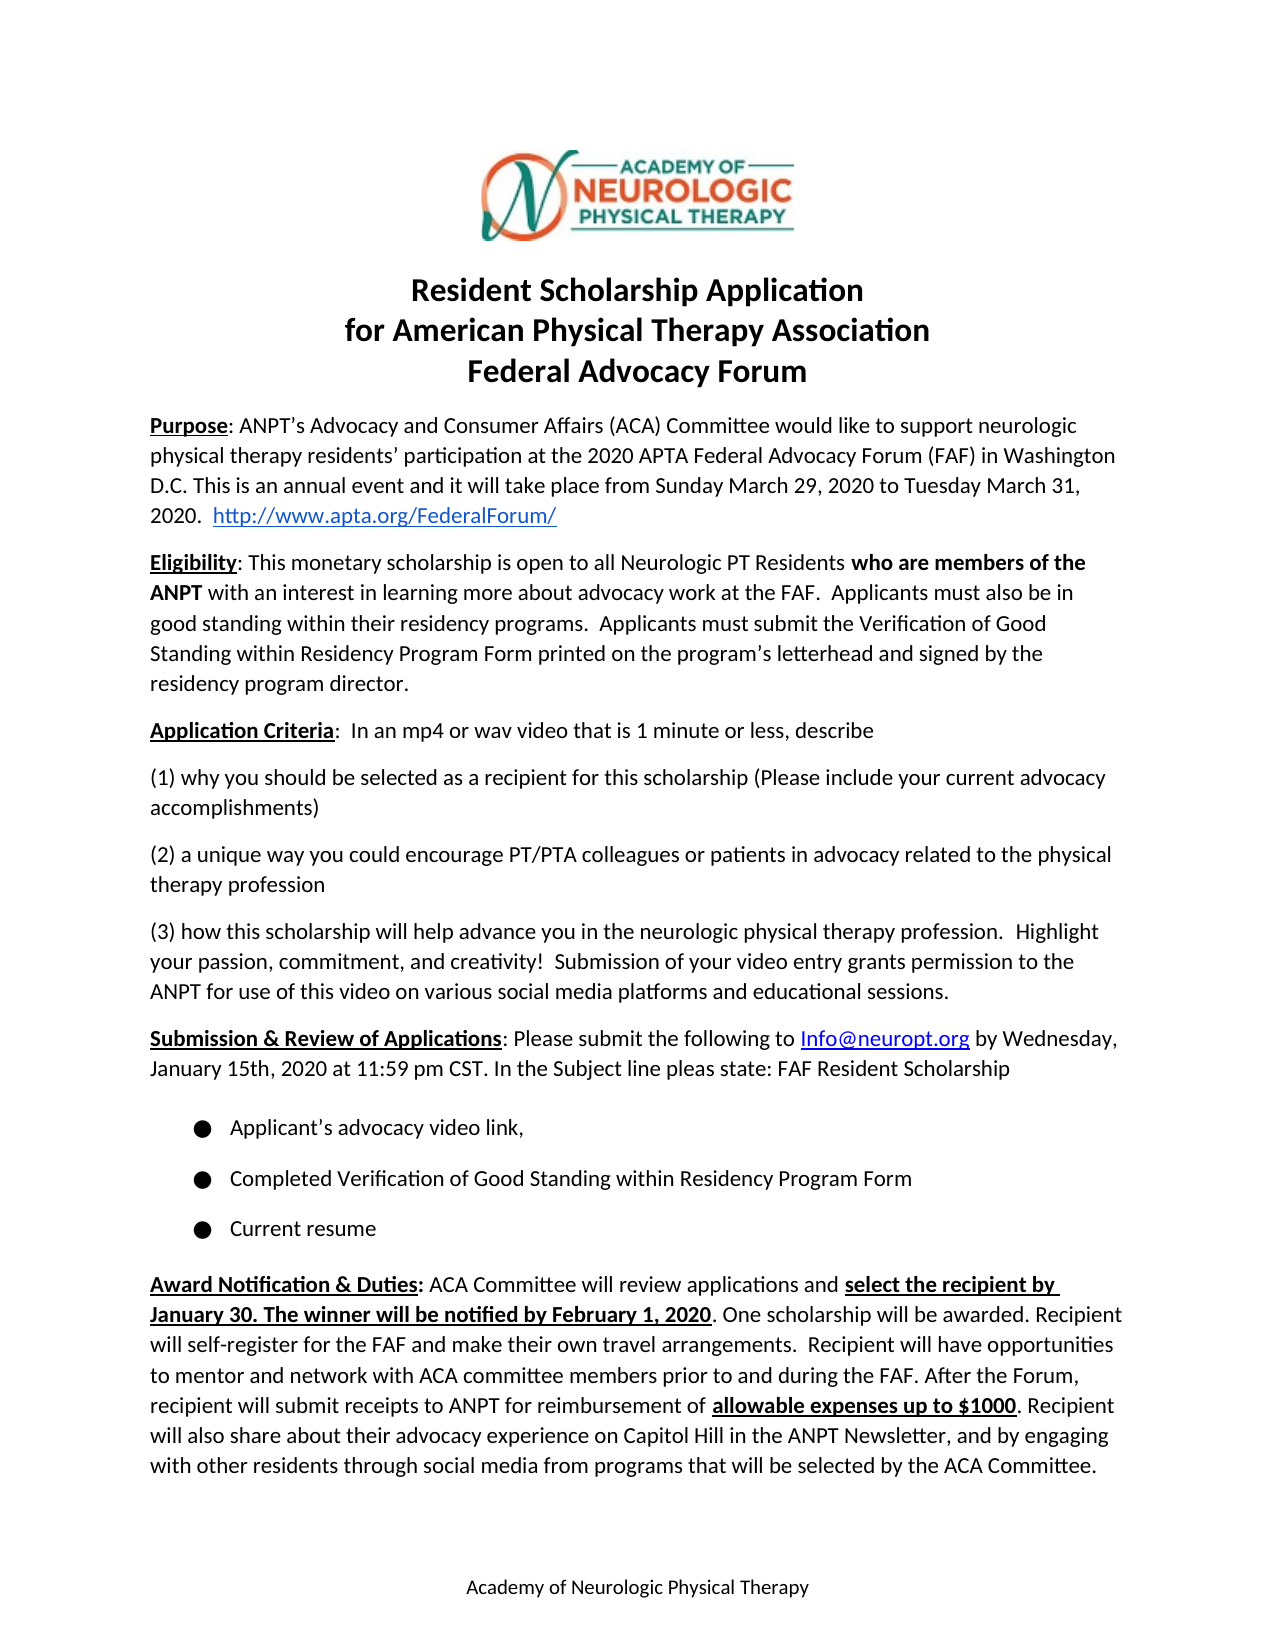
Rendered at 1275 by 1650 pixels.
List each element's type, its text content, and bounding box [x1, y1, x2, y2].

text Federal Advocacy Forum [150, 350, 1125, 391]
text Resident Scholarship Application [150, 269, 1125, 309]
list Current resume [192, 1203, 1125, 1250]
picture [481, 150, 794, 241]
text for American Physical Therapy Association [150, 309, 1125, 350]
text Eligibility: This monetary scholarship is open to all Neurologic PT Residents who are members of the ANPT with an interest in learning more about advocacy work at the FAF. Applicants must also be in good standing within their residency programs. Applicants must submit the Verification of Good Standing within Residency Program Form printed on the program’s letterhead and signed by the residency program director. [150, 548, 1125, 697]
text Academy of Neurologic Physical Therapy [150, 1574, 1125, 1600]
text Purpose: ANPT’s Advocacy and Consumer Affairs (ACA) Committee would like to support neurologic physical therapy residents’ participation at the 2020 APTA Federal Advocacy Forum (FAF) in Washington D.C. This is an annual event and it will take place from Sunday March 29, 2020 to Tuesday March 31, 2020. http://www.apta.org/FederalForum/ [150, 411, 1125, 529]
list Completed Verification of Good Standing within Residency Program Form [192, 1152, 1125, 1199]
text (3) how this scholarship will help advance you in the neurologic physical therapy profession. Highlight your passion, commitment, and creativity! Submission of your video entry grants permission to the ANPT for use of this video on various social media platforms and educational sessions. [150, 917, 1125, 1005]
text (2) a unique way you could encourage PT/PTA colleagues or patients in advocacy related to the physical therapy profession [150, 840, 1125, 898]
text Application Criteria: In an mp4 or wav video that is 1 minute or less, describe [150, 716, 1125, 744]
text (1) why you should be selected as a recipient for this scholarship (Please include your current advocacy accomplishments) [150, 763, 1125, 821]
text Award Notification & Duties: ACA Committee will review applications and select the recipient by January 30. The winner will be notified by February 1, 2020. One scholarship will be awarded. Recipient will self-register for the FAF and make their own travel arrangements. Recipient will have opportunities to mentor and network with ACA committee members prior to and during the FAF. After the Forum, recipient will submit receipts to ANPT for reimbursement of allowable expenses up to $1000. Recipient will also share about their advocacy experience on Capitol Hill in the ANPT Newsletter, and by engaging with other residents through social media from programs that will be selected by the ACA Committee. [150, 1270, 1125, 1479]
list Applicant’s advocacy video link, [192, 1101, 1125, 1148]
text Submission & Review of Applications: Please submit the following to Info@neuropt.org by Wednesday, January 15th, 2020 at 11:59 pm CST. In the Subject line pleas state: FAF Resident Scholarship [150, 1024, 1125, 1082]
